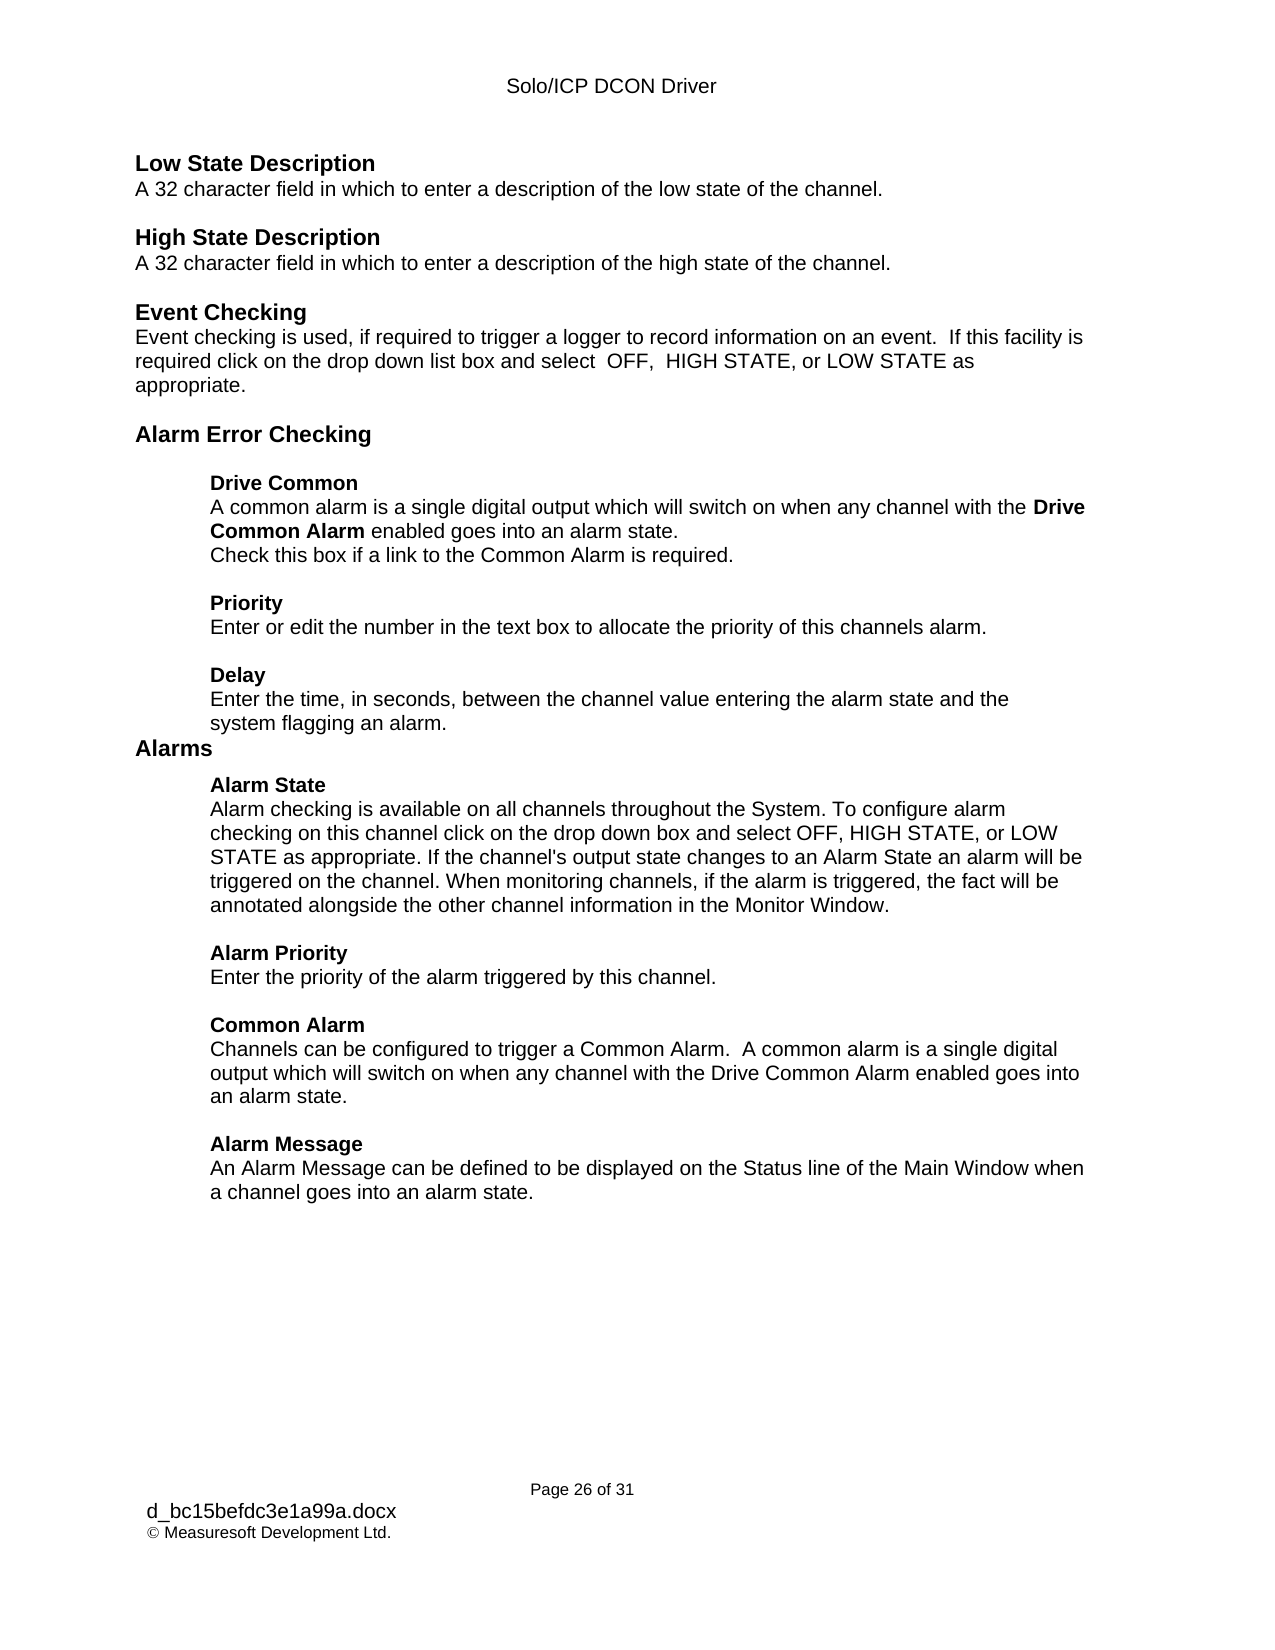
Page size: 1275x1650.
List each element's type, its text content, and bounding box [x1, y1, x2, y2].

text Enter the priority of the alarm triggered by this channel. [135, 964, 1087, 988]
text A 32 character field in which to enter a description of the low state of the channel. [135, 176, 1087, 200]
text Alarm Message [135, 1132, 1087, 1156]
text Event checking is used, if required to trigger a logger to record information on an event. If this facility is required click on the drop down list box and select OFF, , or as appropriate. [135, 325, 1087, 397]
text Delay [135, 663, 1087, 687]
text A common alarm is a single digital output which will switch on when any channel with the Drive [135, 495, 1087, 519]
text Alarm checking is available on all channels throughout the System. To configure alarm checking on this channel click on the drop down box and select OFF, , or as appropriate. If the channel's output state changes to an an alarm will be triggered on the channel. When monitoring channels, if the alarm is triggered, the fact will be annotated alongside the other channel information in the Monitor Window. [210, 797, 1087, 917]
text Common Alarm [135, 1012, 1087, 1036]
text An Alarm Message can be defined to be displayed on the Status line of the Main Window when a channel goes into an alarm state. [210, 1156, 1087, 1204]
subtitle Alarms [135, 734, 1087, 761]
text Channels can be configured to trigger a Common Alarm. A common alarm is a single digital output which will switch on when any channel with the Drive Common Alarm enabled goes into an alarm state. [210, 1036, 1087, 1108]
text Enter the time, in seconds, between the channel value entering the alarm state and the [210, 687, 1087, 711]
text Alarm Priority [135, 941, 1087, 964]
text A 32 character field in which to enter a description of the high state of the channel. [135, 251, 1087, 274]
text Enter or edit the number in the text box to allocate the priority of this channels alarm. [135, 615, 1087, 639]
subtitle Description [135, 224, 1087, 251]
subtitle Description [135, 150, 1087, 176]
subtitle Event Checking [135, 298, 1087, 325]
text Check this box if a link to the Common Alarm is required. [135, 543, 1087, 567]
text Drive Common [135, 471, 1087, 495]
text Common Alarm enabled goes into an alarm state. [135, 519, 1087, 543]
text Priority [135, 591, 1087, 615]
text system flagging an alarm. [210, 711, 1087, 734]
subtitle Alarm Error Checking [135, 421, 1087, 447]
